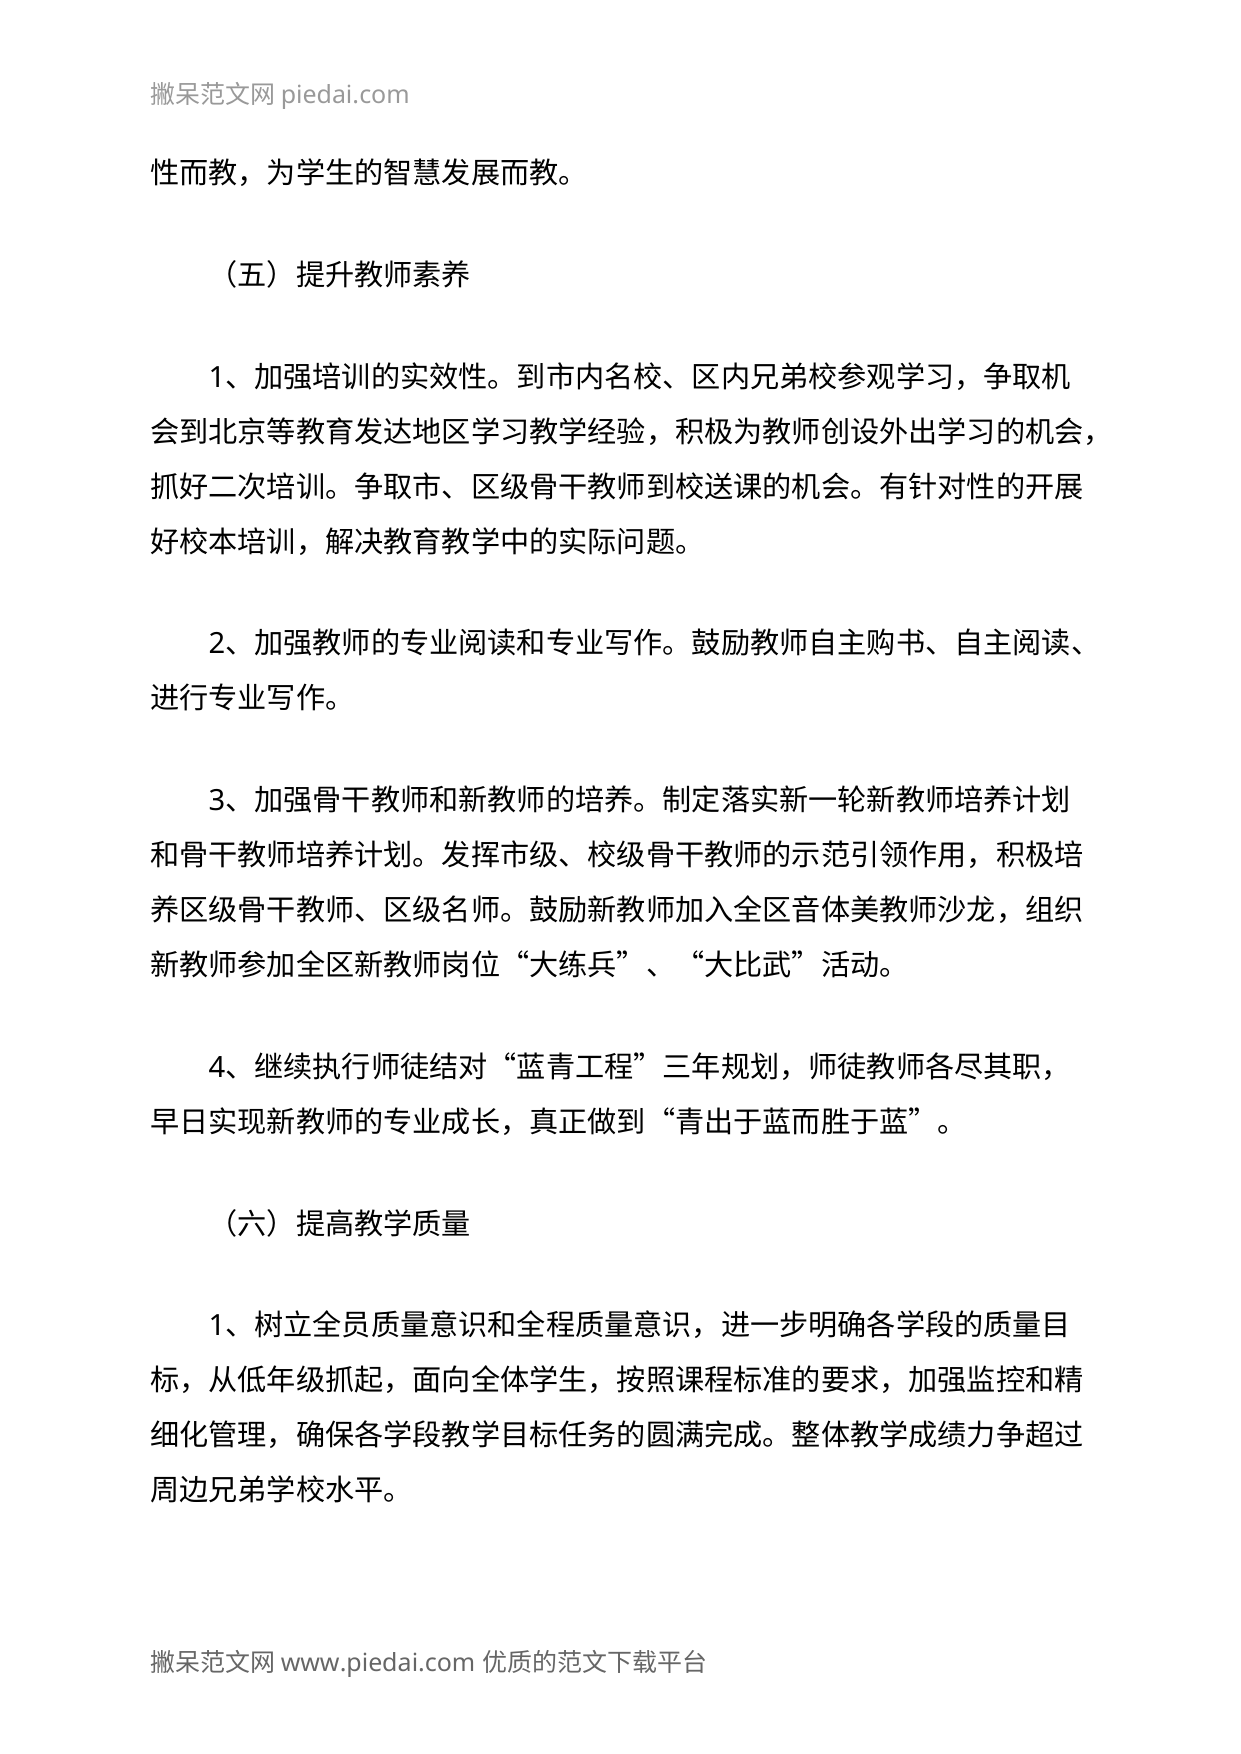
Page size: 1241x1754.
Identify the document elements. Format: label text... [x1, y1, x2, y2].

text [150, 150, 1090, 192]
text 4、继续执行师徒结对“蓝青工程”三年规划，师徒教师各尽其职，早日实现新教师的专业成长，真正做到“青出于蓝而胜于蓝”。 [150, 1043, 1090, 1141]
text （五）提升教师素养 [150, 252, 1090, 294]
text （六）提高教学质量 [150, 1200, 1090, 1242]
text 1、加强培训的实效性。到市内名校、区内兄弟校参观学习，争取机会到北京等教育发达地区学习教学经验，积极为教师创设外出学习的机会，抓好二次培训。争取市、区级骨干教师到校送课的机会。有针对性的开展好校本培训，解决教育教学中的实际问题。 [150, 353, 1090, 561]
text 1、树立全员质量意识和全程质量意识，进一步明确各学段的质量目标，从低年级抓起，面向全体学生，按照课程标准的要求，加强监控和精细化管理，确保各学段教学目标任务的圆满完成。整体教学成绩力争超过周边兄弟学校水平。 [150, 1302, 1090, 1509]
text 2、加强教师的专业阅读和专业写作。鼓励教师自主购书、自主阅读、进行专业写作。 [150, 620, 1090, 717]
text 3、加强骨干教师和新教师的培养。制定落实新一轮新教师培养计划和骨干教师培养计划。发挥市级、校级骨干教师的示范引领作用，积极培养区级骨干教师、区级名师。鼓励新教师加入全区音体美教师沙龙，组织新教师参加全区新教师岗位“大练兵”、“大比武”活动。 [150, 777, 1090, 984]
